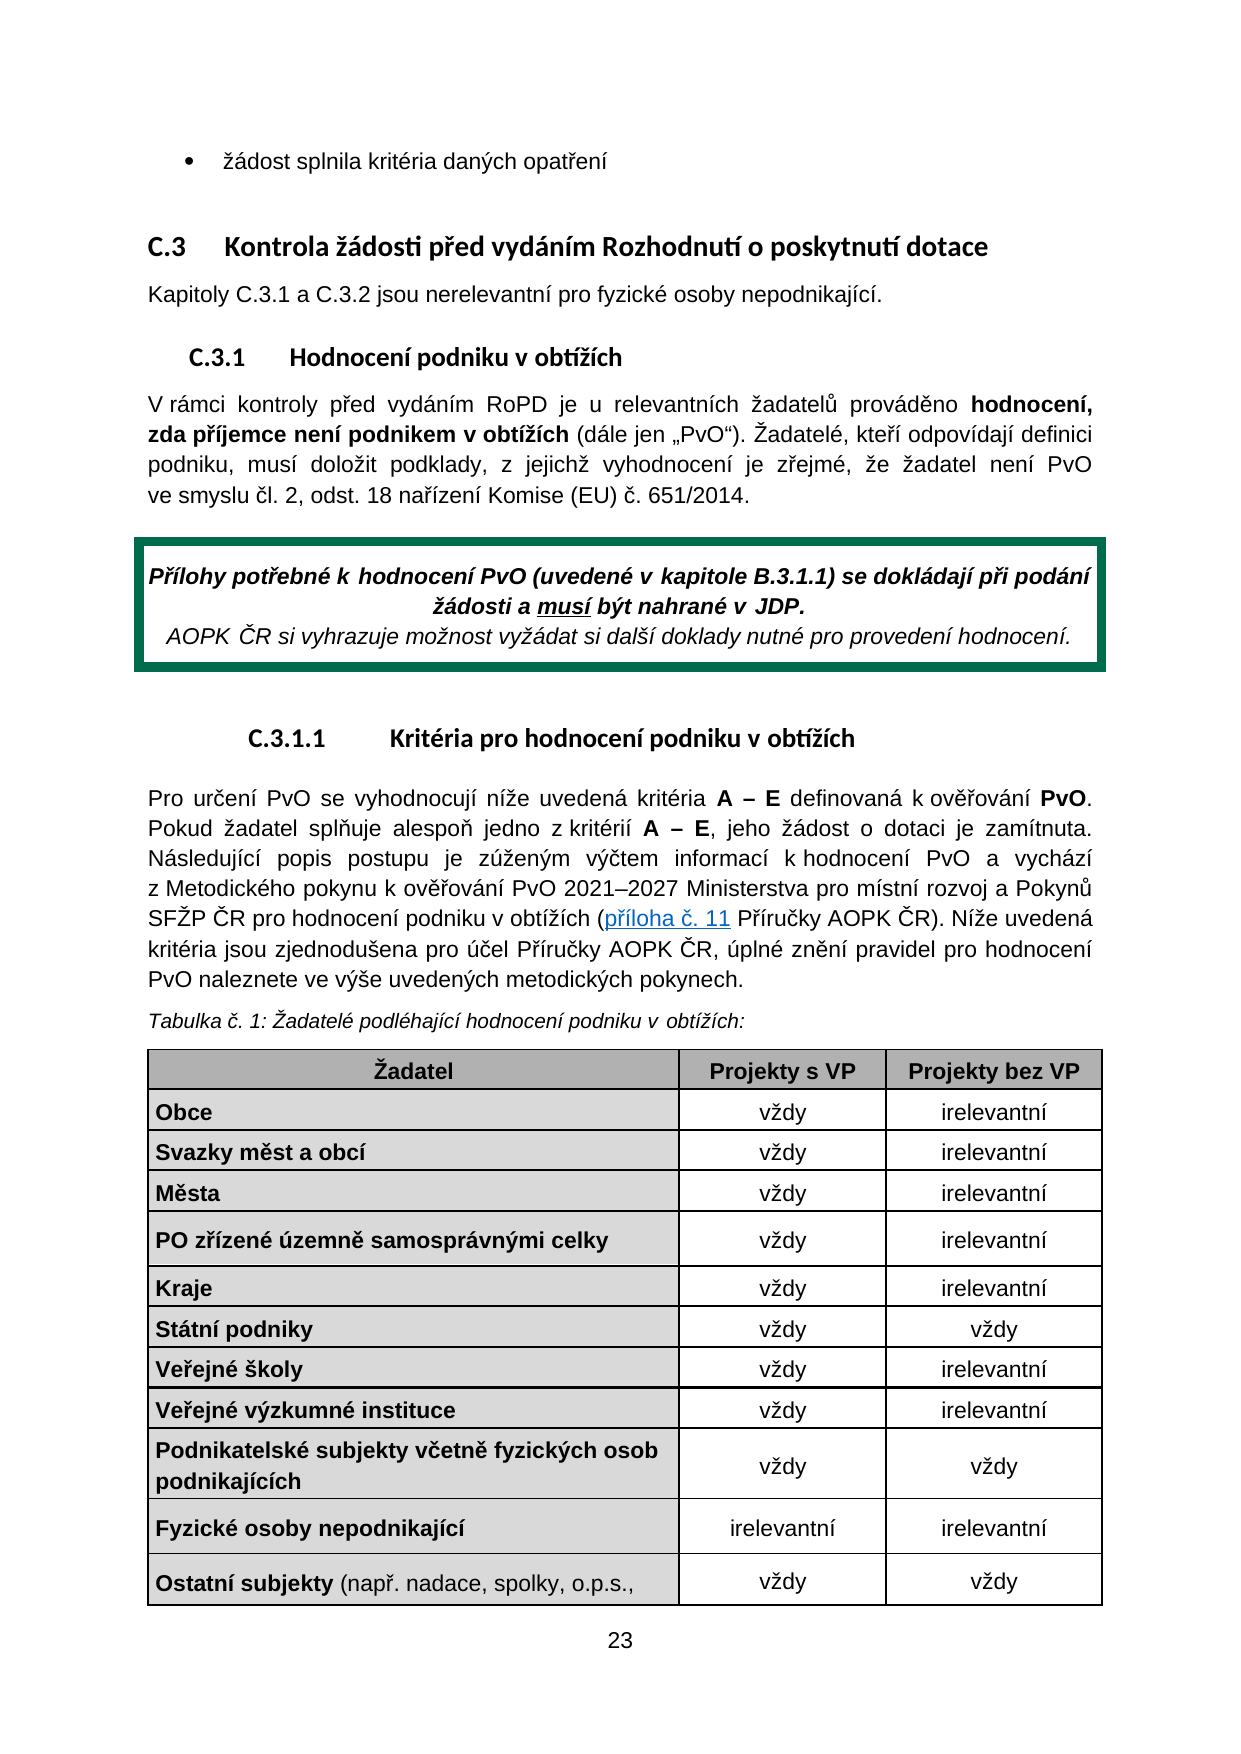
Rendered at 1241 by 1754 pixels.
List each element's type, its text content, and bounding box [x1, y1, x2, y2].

table_cell vždy [680, 1171, 885, 1210]
table_cell irelevantní [887, 1090, 1101, 1129]
subtitle Hodnocení podniku v obtížích [189, 341, 1093, 374]
subtitle Kritéria pro hodnocení podniku v obtížích [248, 722, 1093, 754]
table_cell irelevantní [887, 1389, 1101, 1427]
table_cell irelevantní [887, 1131, 1101, 1169]
list žádost splnila kritéria daných opatření [185, 148, 1093, 174]
table_header Projekty s VP [680, 1050, 885, 1088]
table_cell PO zřízené územně samosprávnými celky [149, 1212, 678, 1264]
text V rámci kontroly před vydáním RoPD je u relevantních žadatelů prováděno hodnocení, zda příjemce není podnikem v obtížích (dále jen „PvO“). Žadatelé, kteří odpovídají definici podniku, musí doložit podklady, z jejichž vyhodnocení je zřejmé, že žadatel není PvO ve smyslu čl. 2, odst. 18 nařízení Komise (EU) č. 651/2014. [148, 391, 1093, 508]
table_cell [149, 1554, 678, 1604]
table_header Projekty bez VP [887, 1050, 1101, 1088]
table_cell Města [149, 1171, 678, 1210]
table_cell vždy [680, 1267, 885, 1305]
table_cell irelevantní [887, 1212, 1101, 1264]
subtitle Kontrola žádosti před vydáním Rozhodnutí o poskytnutí dotace [148, 228, 1093, 263]
table_cell irelevantní [887, 1348, 1101, 1386]
table_cell vždy [887, 1307, 1101, 1346]
table_cell irelevantní [887, 1499, 1101, 1553]
table_cell vždy [680, 1389, 885, 1427]
table_cell vždy [680, 1348, 885, 1386]
table_cell Veřejné výzkumné instituce [149, 1389, 678, 1427]
table_cell irelevantní [680, 1499, 885, 1553]
text Kapitoly C.3.1 a C.3.2 jsou nerelevantní pro fyzické osoby nepodnikající. [148, 281, 1093, 308]
table_cell Fyzické osoby nepodnikající [149, 1499, 678, 1553]
table_cell Obce [149, 1090, 678, 1129]
table_cell vždy [680, 1212, 885, 1264]
table_cell irelevantní [887, 1171, 1101, 1210]
table_cell vždy [887, 1554, 1101, 1604]
table_cell Podnikatelské subjekty včetně fyzických osob podnikajících [149, 1429, 678, 1498]
table_cell Veřejné školy [149, 1348, 678, 1386]
table_cell vždy [887, 1429, 1101, 1498]
text Pro určení PvO se vyhodnocují níže uvedená kritéria A – E definovaná k ověřování PvO. Pokud žadatel splňuje alespoň jedno z kritérií A – E, jeho žádost o dotaci je zamítnuta. Následující popis postupu je zúženým výčtem informací k hodnocení PvO a vychází z Metodického pokynu k ověřování PvO 2021–2027 Ministerstva pro místní rozvoj a Pokynů SFŽP ČR pro hodnocení podniku v obtížích (příloha č. 11 Příručky AOPK ČR). Níže uvedená kritéria jsou zjednodušena pro účel Příručky AOPK ČR, úplné znění pravidel pro hodnocení PvO naleznete ve výše uvedených metodických pokynech. [148, 784, 1093, 992]
table_cell vždy [680, 1429, 885, 1498]
table_cell Státní podniky [149, 1307, 678, 1346]
table_cell vždy [680, 1307, 885, 1346]
table_cell Svazky měst a obcí [149, 1131, 678, 1169]
text AOPK ČR si vyhrazuje možnost vyžádat si další doklady nutné pro provedení hodnocení. [144, 597, 1097, 662]
table_cell vždy [680, 1131, 885, 1169]
table_cell vždy [680, 1554, 885, 1604]
table_cell irelevantní [887, 1267, 1101, 1305]
text Přílohy potřebné k hodnocení PvO (uvedené v kapitole B.3.1.1) se dokládají při podání žádosti a musí být nahrané v JDP. [144, 546, 1097, 597]
table_cell Kraje [149, 1267, 678, 1305]
text Tabulka č. 1: Žadatelé podléhající hodnocení podniku v obtížích: [148, 1008, 1093, 1032]
table_cell vždy [680, 1090, 885, 1129]
table_header Žadatel [149, 1050, 678, 1088]
